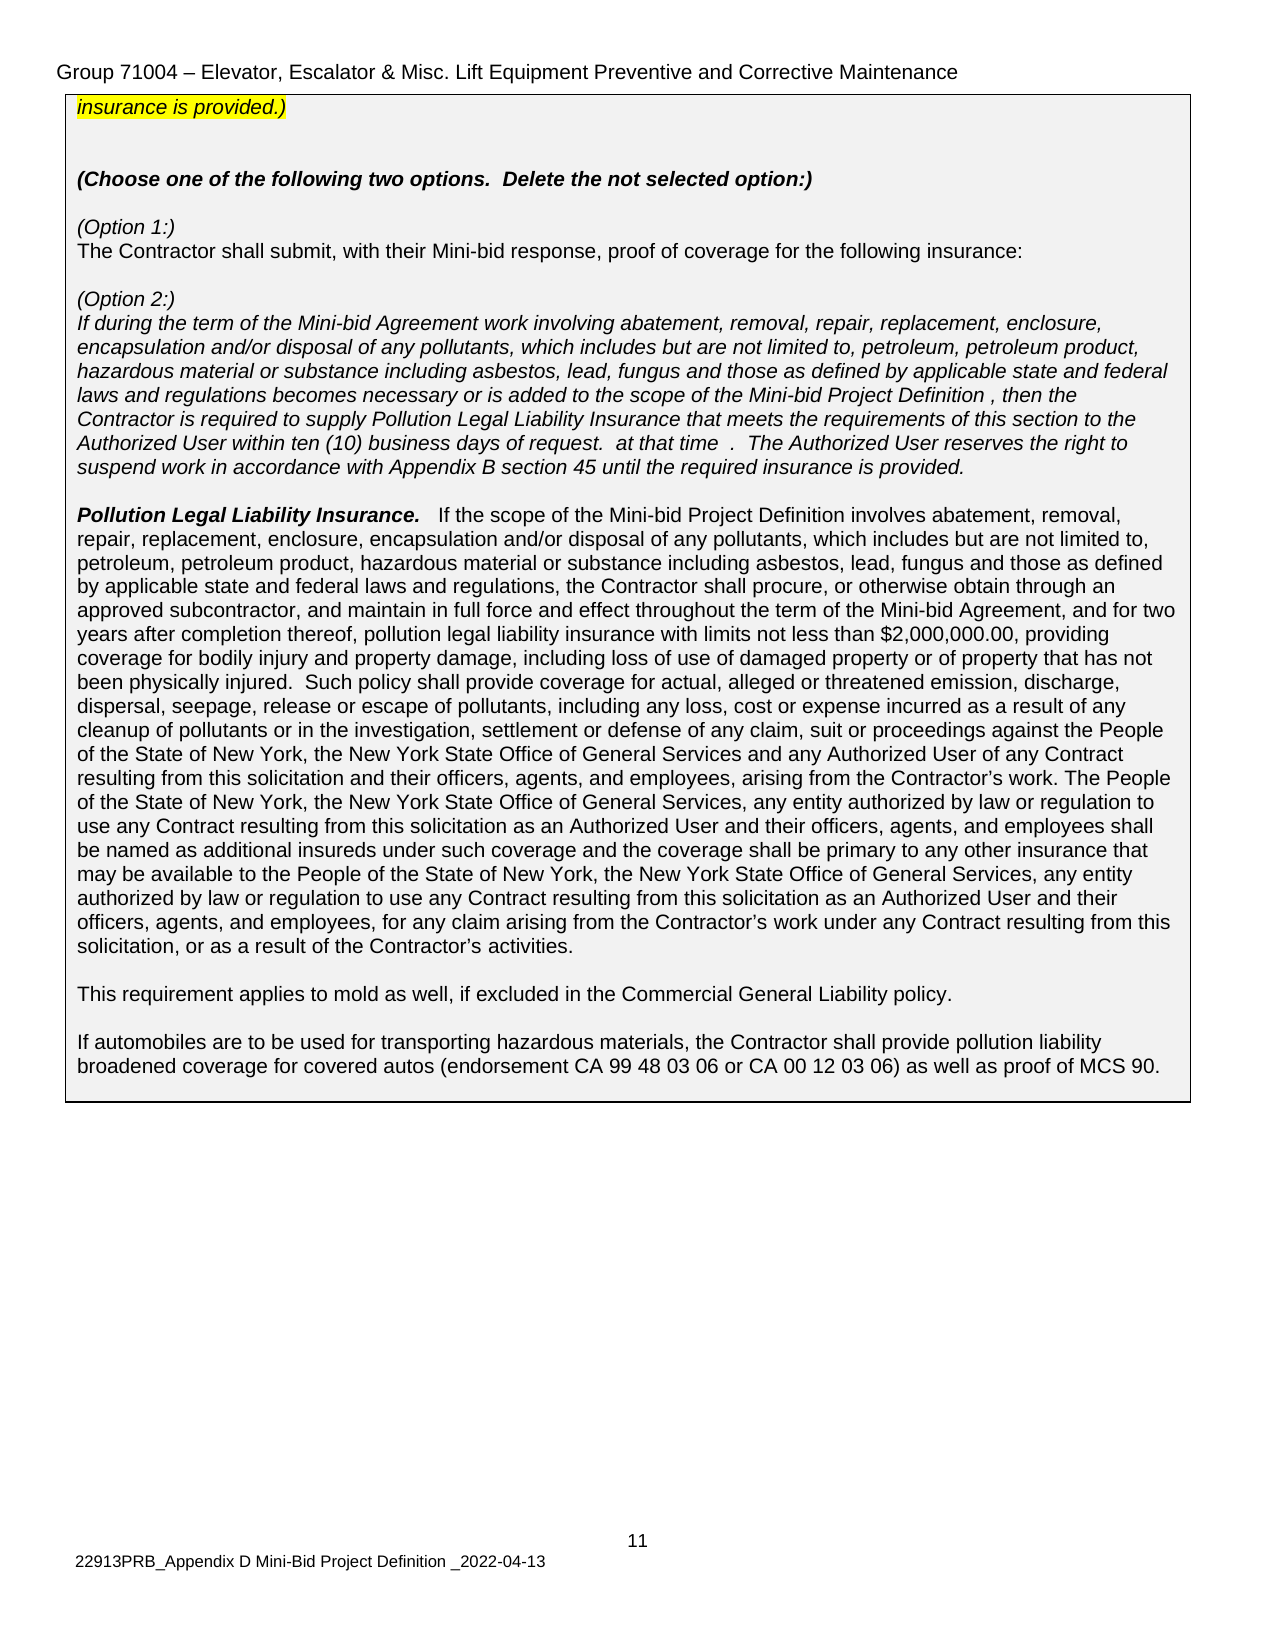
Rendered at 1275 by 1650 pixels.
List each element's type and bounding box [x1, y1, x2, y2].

table_cell [66, 95, 1190, 1101]
